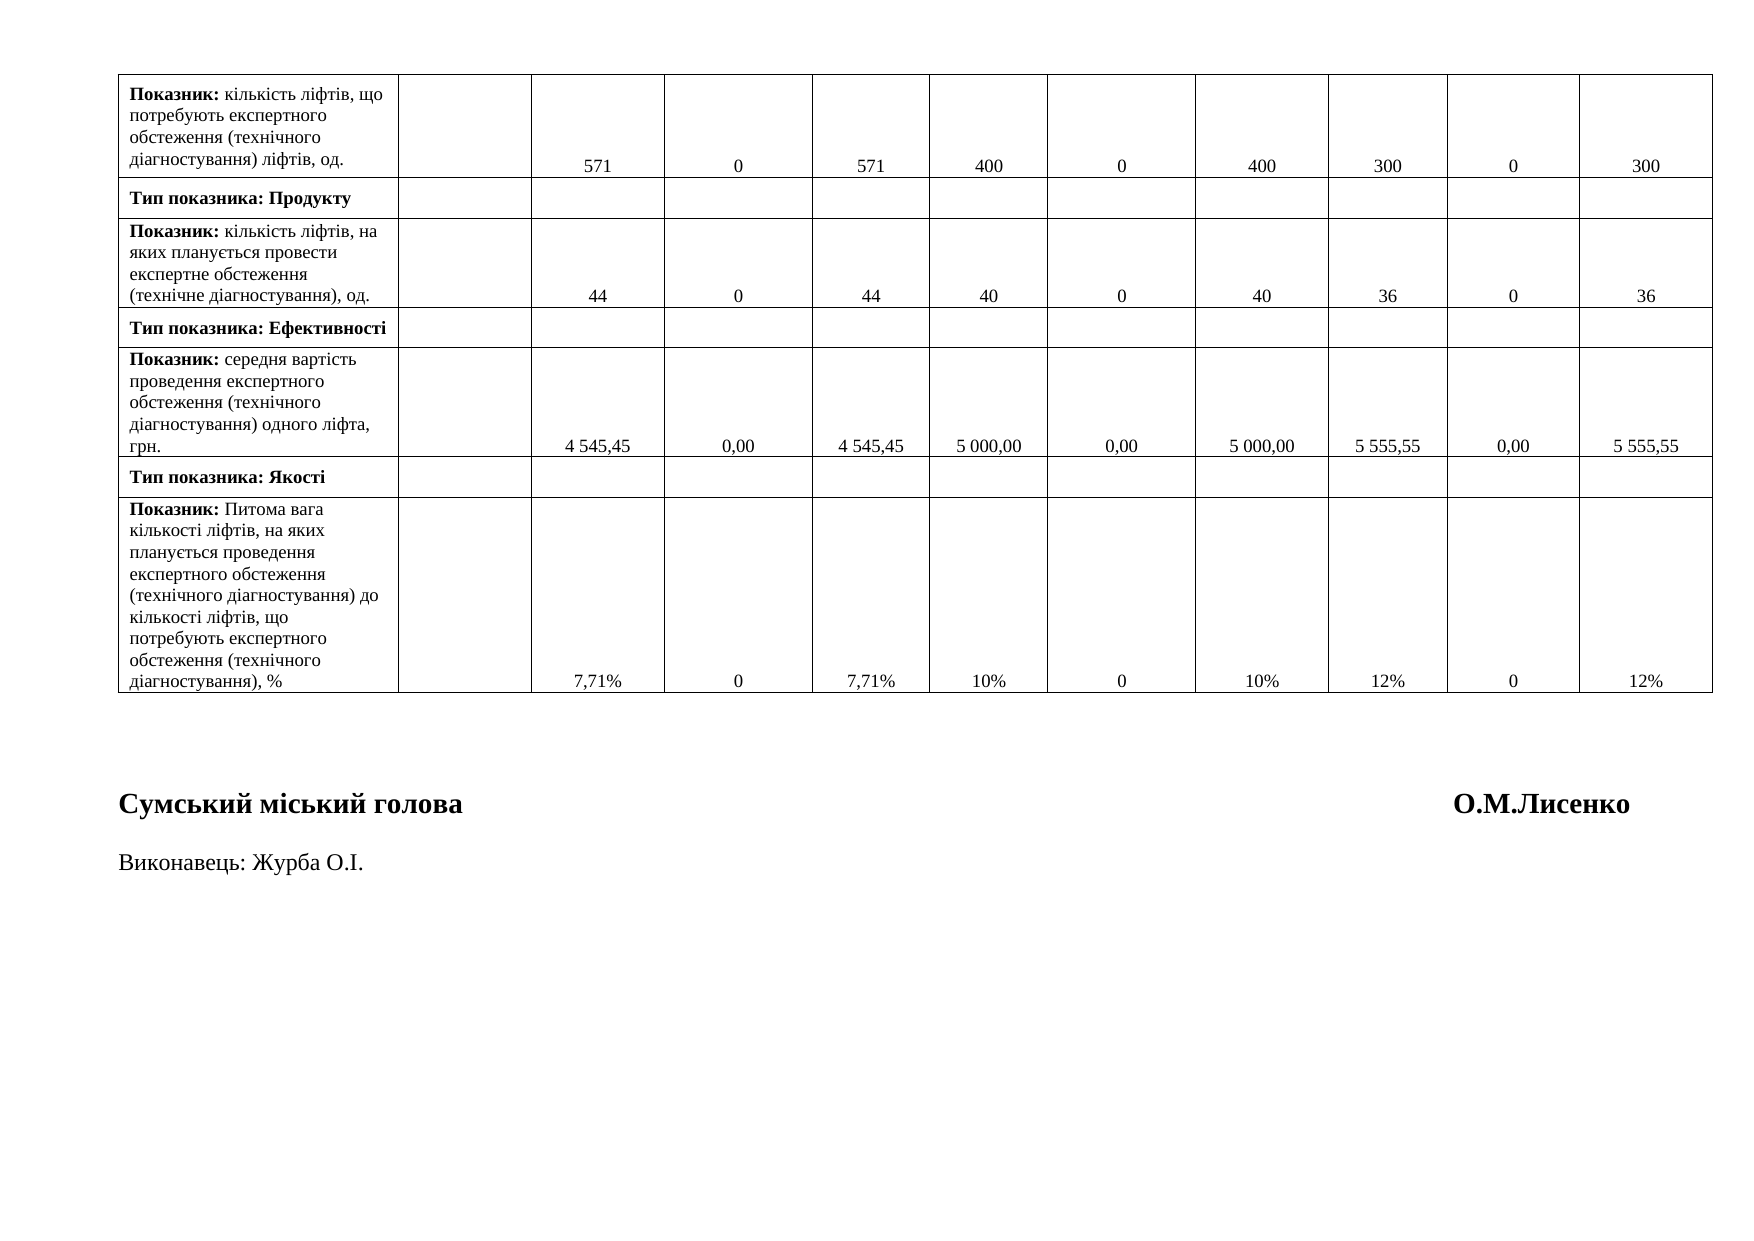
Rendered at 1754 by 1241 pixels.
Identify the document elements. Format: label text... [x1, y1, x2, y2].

table_cell [399, 457, 531, 497]
table_cell [813, 178, 929, 218]
table_cell 300 [1580, 75, 1712, 177]
table_cell Показник: кількість ліфтів, що потребують експертного обстеження (технічного діагностування) ліфтів, од. [119, 75, 398, 177]
table_cell 571 [532, 75, 664, 177]
table_cell [399, 219, 531, 307]
table_cell [665, 178, 812, 218]
table_cell 44 [813, 219, 929, 307]
table_cell Показник: середня вартість проведення експертного обстеження (технічного діагностування) одного ліфта, грн. [119, 348, 398, 456]
table_cell 5 000,00 [930, 348, 1047, 456]
table_cell 36 [1329, 219, 1447, 307]
table_cell 5 555,55 [1580, 348, 1712, 456]
table_cell 0 [1448, 498, 1579, 692]
table_cell [399, 308, 531, 347]
table_cell [1196, 178, 1328, 218]
table_cell [399, 348, 531, 456]
table_cell 0 [1048, 498, 1195, 692]
table_cell 400 [1196, 75, 1328, 177]
table_cell 0 [665, 498, 812, 692]
table_cell Тип показника: Продукту [119, 178, 398, 218]
table_cell Тип показника: Якості [119, 457, 398, 497]
table_cell [532, 457, 664, 497]
table_cell 12% [1329, 498, 1447, 692]
table_cell 5 000,00 [1196, 348, 1328, 456]
table_cell 36 [1580, 219, 1712, 307]
table_cell Показник: кількість ліфтів, на яких планується провести експертне обстеження (технічне діагностування), од. [119, 219, 398, 307]
table_cell [1329, 457, 1447, 497]
table_cell [665, 457, 812, 497]
table_cell [1329, 308, 1447, 347]
table_cell 0 [1048, 219, 1195, 307]
table_cell 300 [1329, 75, 1447, 177]
table_cell 12% [1580, 498, 1712, 692]
table_cell 0 [665, 75, 812, 177]
table_cell [813, 308, 929, 347]
table_cell [399, 178, 531, 218]
table_cell [1580, 457, 1712, 497]
table_cell 5 555,55 [1329, 348, 1447, 456]
table_cell 0,00 [1448, 348, 1579, 456]
table_cell [1048, 457, 1195, 497]
table_cell [665, 308, 812, 347]
table_cell [532, 308, 664, 347]
text Виконавець: Журба О.І. [118, 848, 1636, 875]
table_cell 0,00 [1048, 348, 1195, 456]
table_cell 7,71% [532, 498, 664, 692]
table_cell Тип показника: Ефективності [119, 308, 398, 347]
table_cell 400 [930, 75, 1047, 177]
table_cell 10% [1196, 498, 1328, 692]
table_cell [1448, 457, 1579, 497]
text Сумський міський голова О.М.Лисенко [118, 787, 1636, 820]
table_cell 40 [930, 219, 1047, 307]
table_cell [1196, 457, 1328, 497]
table_cell [1048, 308, 1195, 347]
table_cell [1580, 178, 1712, 218]
table_cell [813, 457, 929, 497]
table_cell Показник: Питома вага кількості ліфтів, на яких планується проведення експертного обстеження (технічного діагностування) до кількості ліфтів, що потребують експертного обстеження (технічного діагностування), % [119, 498, 398, 692]
table_cell [532, 178, 664, 218]
table_cell [1196, 308, 1328, 347]
table_cell 40 [1196, 219, 1328, 307]
table_cell 0,00 [665, 348, 812, 456]
table_cell 4 545,45 [532, 348, 664, 456]
table_cell 44 [532, 219, 664, 307]
table_cell 0 [1448, 219, 1579, 307]
table_cell [1048, 178, 1195, 218]
table_cell 0 [1048, 75, 1195, 177]
table_cell [930, 178, 1047, 218]
table_cell [399, 75, 531, 177]
table_cell 4 545,45 [813, 348, 929, 456]
table_cell [1580, 308, 1712, 347]
table_cell 571 [813, 75, 929, 177]
table_cell [930, 457, 1047, 497]
table_cell 10% [930, 498, 1047, 692]
table_cell [930, 308, 1047, 347]
table_cell 0 [1448, 75, 1579, 177]
table_cell [1448, 178, 1579, 218]
table_cell 0 [665, 219, 812, 307]
table_cell 7,71% [813, 498, 929, 692]
table_cell [399, 498, 531, 692]
table_cell [1448, 308, 1579, 347]
table_cell [1329, 178, 1447, 218]
